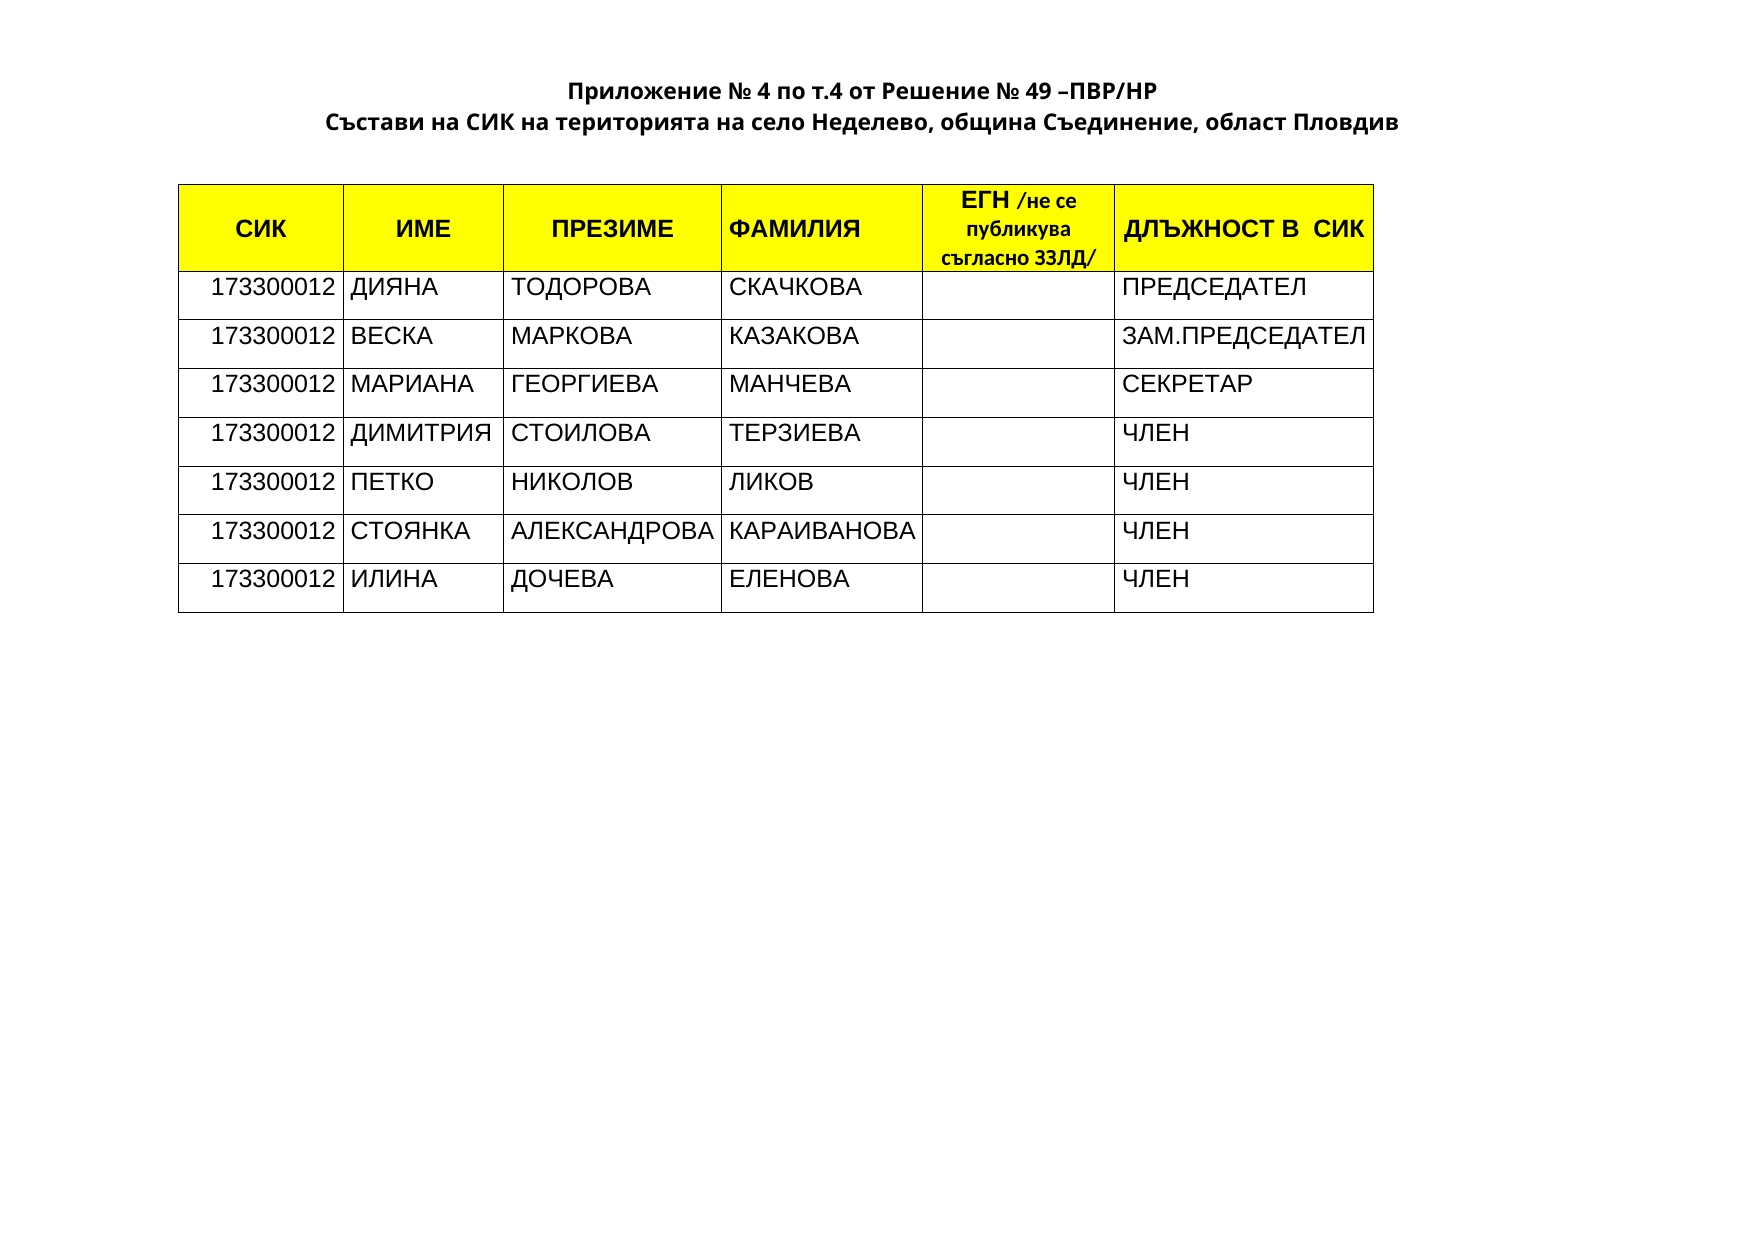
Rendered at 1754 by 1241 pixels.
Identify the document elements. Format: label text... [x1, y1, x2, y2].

table_cell ДИМИТРИЯ [344, 418, 503, 466]
table_cell [923, 467, 1114, 514]
table_cell 173300012 [179, 467, 343, 514]
table_cell ЧЛЕН [1115, 467, 1373, 514]
table_cell КАЗАКОВА [722, 320, 922, 368]
table_header ДЛЪЖНОСТ В СИК [1115, 185, 1373, 271]
table_cell АЛЕКСАНДРОВА [504, 515, 721, 563]
table_cell ПЕТКО [344, 467, 503, 514]
table_cell СЕКРЕТАР [1115, 369, 1373, 417]
table_cell НИКОЛОВ [504, 467, 721, 514]
table_cell ПРЕДСЕДАТЕЛ [1115, 272, 1373, 319]
table_cell ВЕСКА [344, 320, 503, 368]
table_cell ГЕОРГИЕВА [504, 369, 721, 417]
table_cell [923, 320, 1114, 368]
table_cell [923, 515, 1114, 563]
text Състави на СИК на територията на село Неделево, община Съединение, област Пловдив [45, 106, 1679, 137]
table_cell ТОДОРОВА [504, 272, 721, 319]
table_cell ДОЧЕВА [504, 564, 721, 612]
table_cell СТОИЛОВА [504, 418, 721, 466]
table_cell [923, 418, 1114, 466]
table_cell ИЛИНА [344, 564, 503, 612]
table_cell 173300012 [179, 320, 343, 368]
table_header ЕГН /не се публикува съгласно ЗЗЛД/ [923, 185, 1114, 271]
table_cell СТОЯНКА [344, 515, 503, 563]
table_cell ТЕРЗИЕВА [722, 418, 922, 466]
table_header ПРЕЗИМЕ [504, 185, 721, 271]
table_cell СКАЧКОВА [722, 272, 922, 319]
table_cell ЗАМ.ПРЕДСЕДАТЕЛ [1115, 320, 1373, 368]
table_cell 173300012 [179, 369, 343, 417]
table_cell МАРИАНА [344, 369, 503, 417]
table_cell ЧЛЕН [1115, 564, 1373, 612]
table_cell КАРАИВАНОВА [722, 515, 922, 563]
table_cell ЛИКОВ [722, 467, 922, 514]
table_cell [923, 564, 1114, 612]
table_cell ДИЯНА [344, 272, 503, 319]
table_header СИК [179, 185, 343, 271]
table_cell 173300012 [179, 515, 343, 563]
table_cell 173300012 [179, 272, 343, 319]
table_cell ЕЛЕНОВА [722, 564, 922, 612]
table_cell МАРКОВА [504, 320, 721, 368]
text Приложение № 4 по т.4 от Решение № 49 –ПВР/НР [45, 75, 1679, 106]
table_cell ЧЛЕН [1115, 515, 1373, 563]
table_cell ЧЛЕН [1115, 418, 1373, 466]
table_cell [923, 272, 1114, 319]
table_cell 173300012 [179, 564, 343, 612]
table_cell 173300012 [179, 418, 343, 466]
table_header ИМЕ [344, 185, 503, 271]
table_header ФАМИЛИЯ [722, 185, 922, 271]
table_cell МАНЧЕВА [722, 369, 922, 417]
table_cell [923, 369, 1114, 417]
